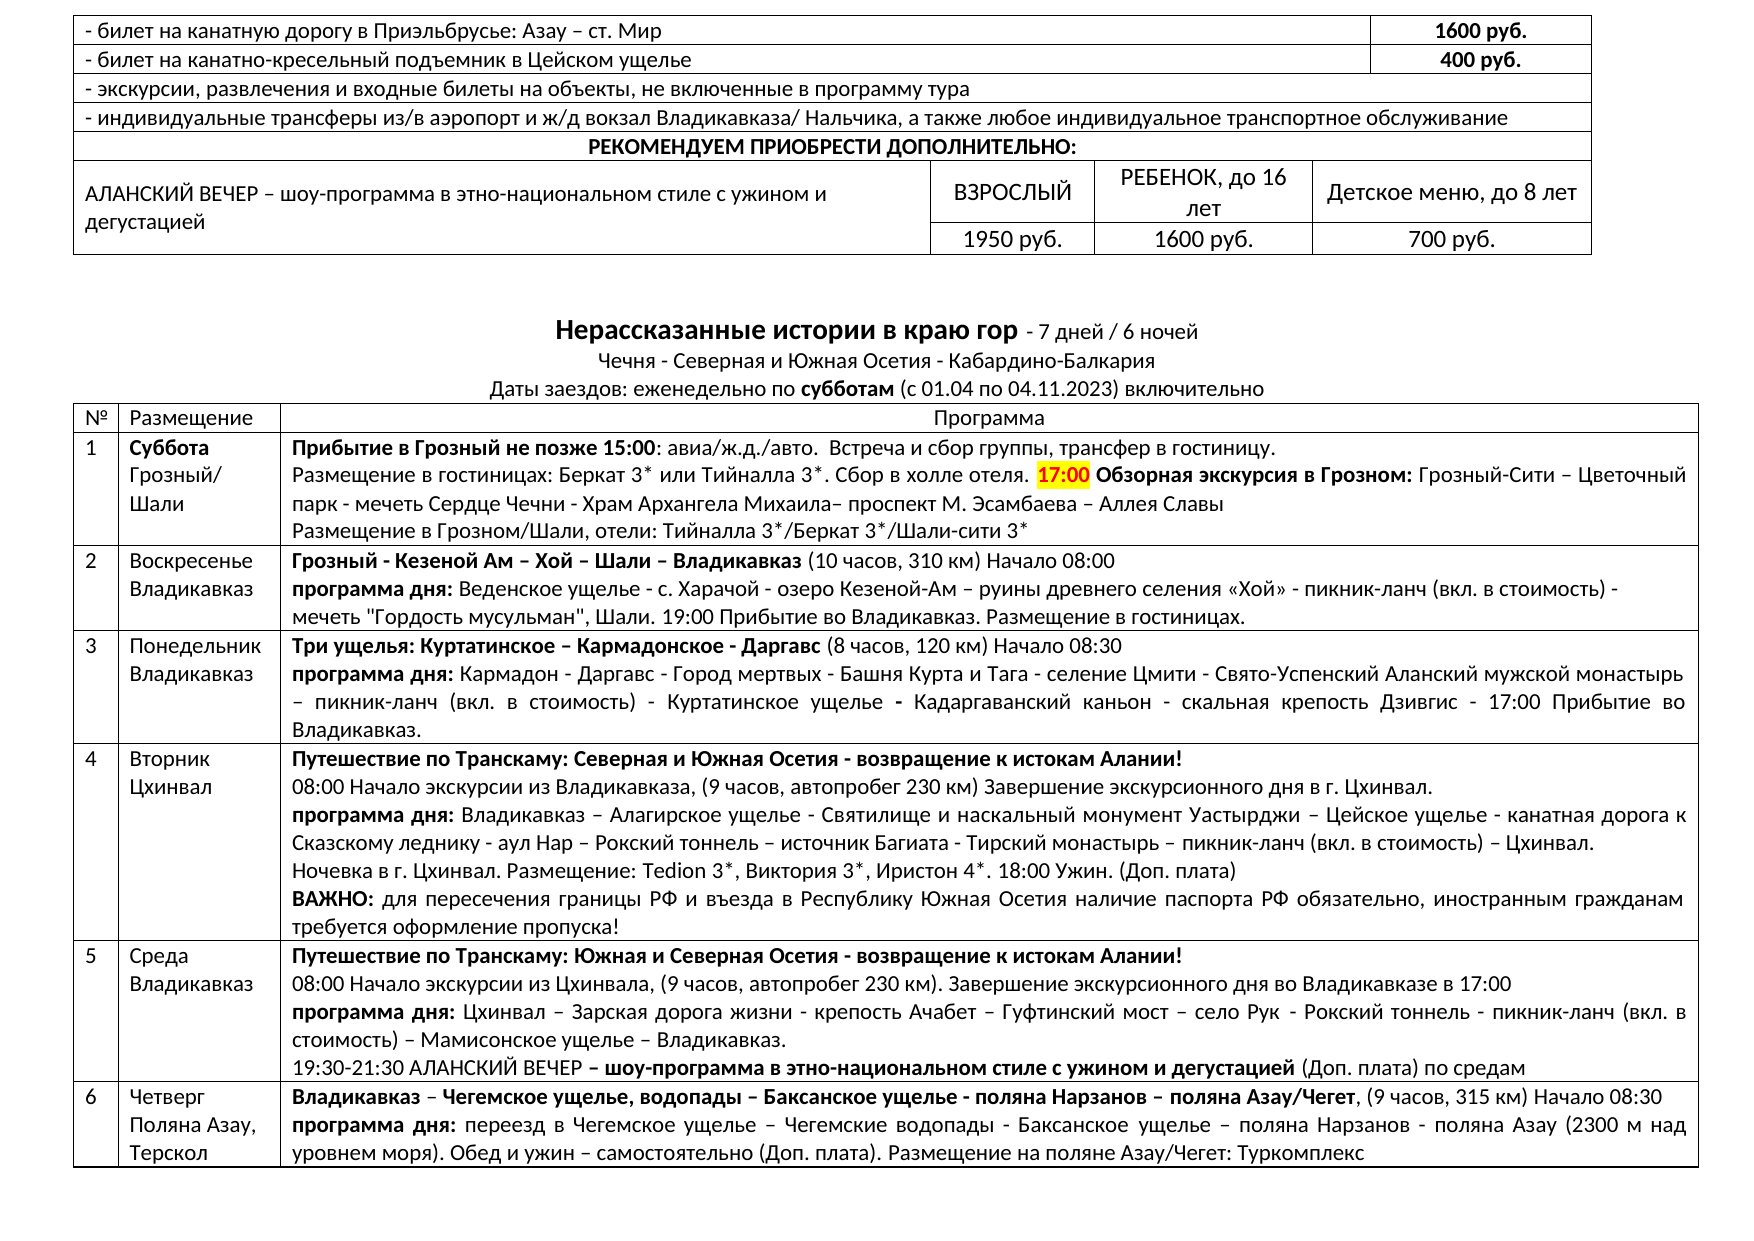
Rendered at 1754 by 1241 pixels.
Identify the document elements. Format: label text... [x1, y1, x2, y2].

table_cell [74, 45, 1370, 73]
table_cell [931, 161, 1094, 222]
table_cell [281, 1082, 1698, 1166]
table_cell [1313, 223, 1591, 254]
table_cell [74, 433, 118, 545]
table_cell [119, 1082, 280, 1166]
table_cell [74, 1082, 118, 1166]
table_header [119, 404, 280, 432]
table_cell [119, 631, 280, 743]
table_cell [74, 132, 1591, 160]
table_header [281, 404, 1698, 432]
text Чечня - Северная и Южная Осетия - Кабардино-Балкария [118, 346, 1636, 374]
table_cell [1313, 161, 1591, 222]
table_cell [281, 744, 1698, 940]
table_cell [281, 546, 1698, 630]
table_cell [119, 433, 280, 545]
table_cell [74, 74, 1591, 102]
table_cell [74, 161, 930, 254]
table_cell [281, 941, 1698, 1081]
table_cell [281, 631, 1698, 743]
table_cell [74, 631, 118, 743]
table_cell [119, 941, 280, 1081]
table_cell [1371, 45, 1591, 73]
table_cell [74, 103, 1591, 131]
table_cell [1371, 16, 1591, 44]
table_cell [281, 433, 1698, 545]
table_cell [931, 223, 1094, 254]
text Даты заездов: еженедельно по субботам (с 01.04 по 04.11.2023) включительно [118, 374, 1636, 402]
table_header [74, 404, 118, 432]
subtitle Нерассказанные истории в краю гор - 7 дней / 6 ночей [118, 311, 1636, 346]
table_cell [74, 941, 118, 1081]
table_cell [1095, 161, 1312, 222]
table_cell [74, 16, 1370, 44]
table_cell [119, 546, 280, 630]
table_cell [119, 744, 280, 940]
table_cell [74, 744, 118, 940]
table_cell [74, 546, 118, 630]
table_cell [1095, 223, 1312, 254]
